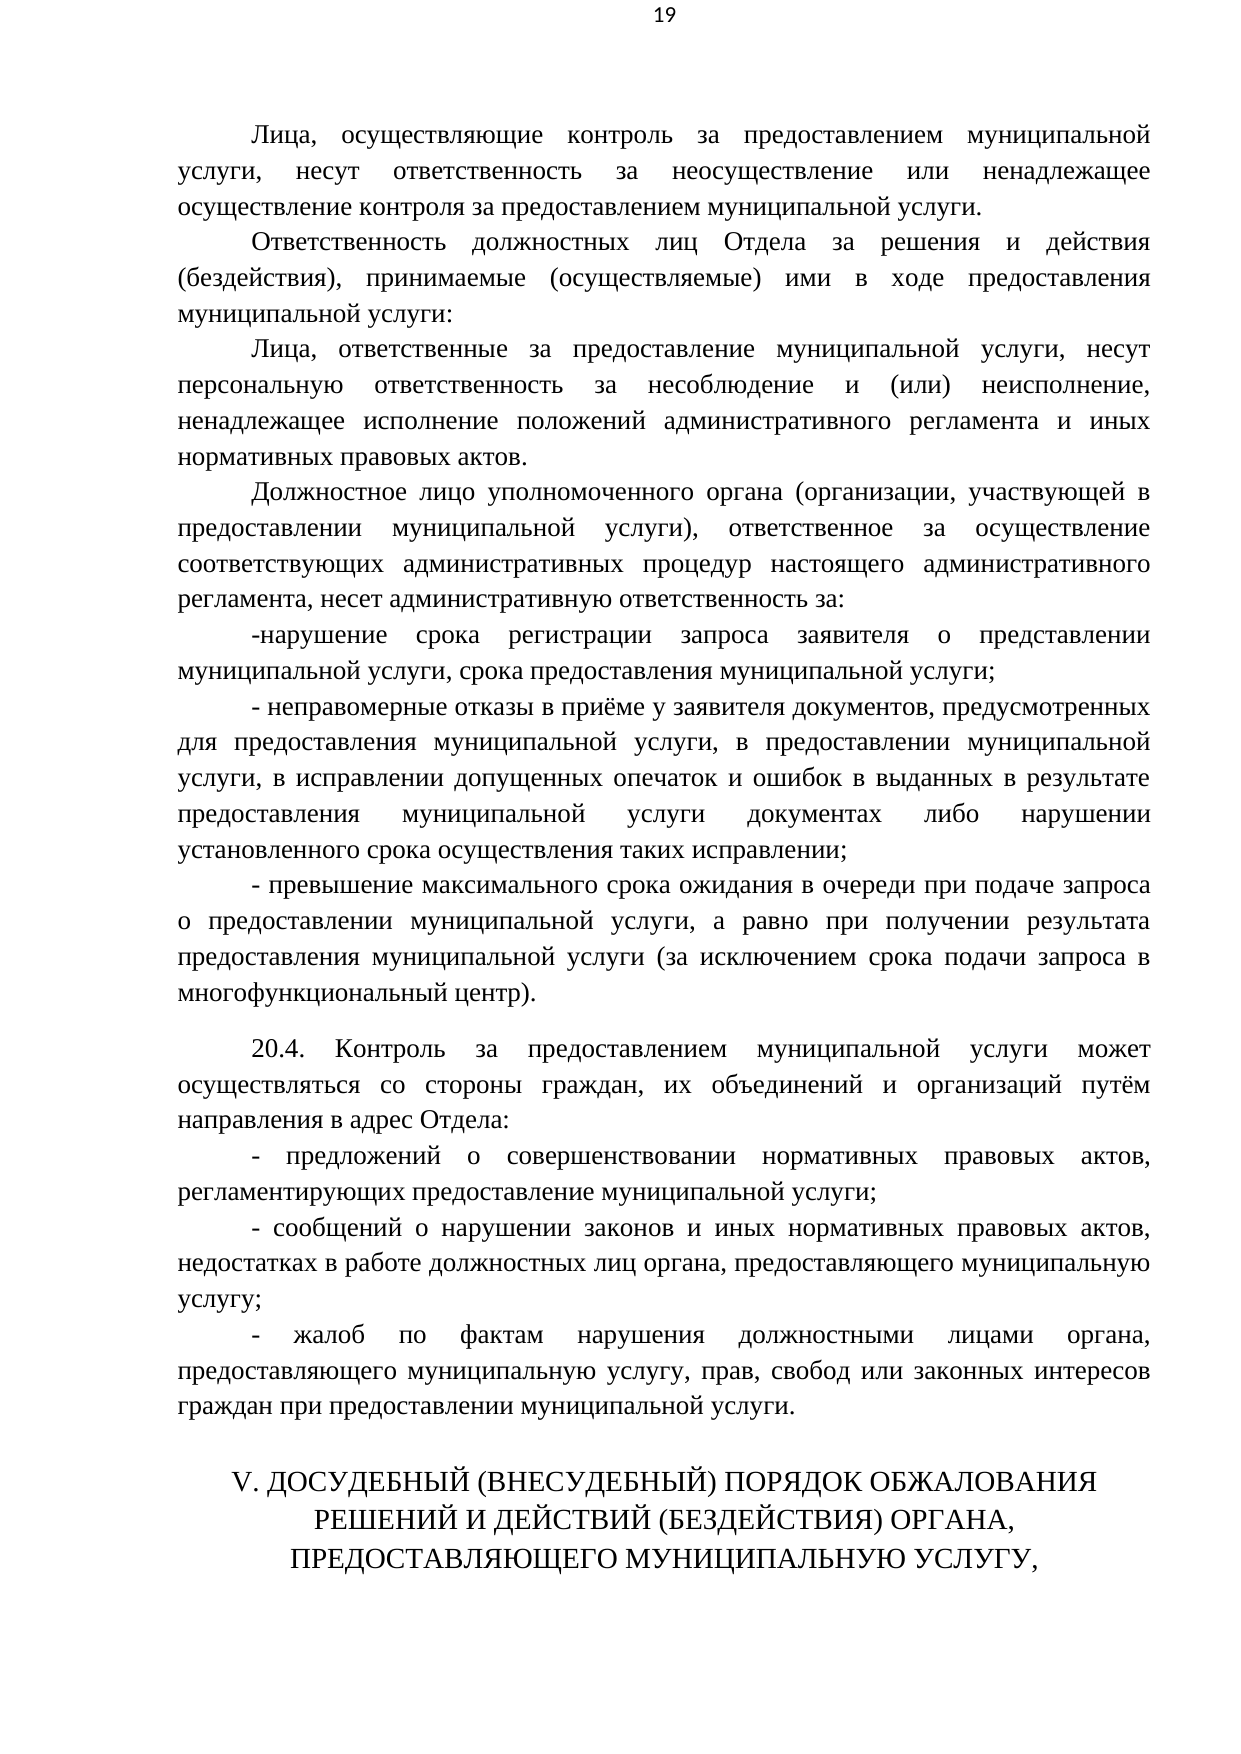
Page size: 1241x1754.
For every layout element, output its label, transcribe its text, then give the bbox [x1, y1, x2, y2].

text - неправомерные отказы в приёме у заявителя документов, предусмотренных для предоставления муниципальной услуги, в предоставлении муниципальной услуги, в исправлении допущенных опечаток и ошибок в выданных в результате предоставления муниципальной услуги документах либо нарушении установленного срока осуществления таких исправлении; [177, 690, 1152, 864]
text 20.4. Контроль за предоставлением муниципальной услуги может осуществляться со стороны граждан, их объединений и организаций путём направления в адрес Отдела: [177, 1032, 1152, 1135]
text Ответственность должностных лиц Отдела за решения и действия (бездействия), принимаемые (осуществляемые) ими в ходе предоставления муниципальной услуги: [177, 225, 1152, 328]
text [177, 1464, 1152, 1574]
text Должностное лицо уполномоченного органа (организации, участвующей в предоставлении муниципальной услуги), ответственное за осуществление соответствующих административных процедур настоящего административного регламента, несет административную ответственность за: [177, 475, 1152, 614]
text -нарушение срока регистрации запроса заявителя о представлении муниципальной услуги, срока предоставления муниципальной услуги; [177, 618, 1152, 685]
text - превышение максимального срока ожидания в очереди при подаче запроса о предоставлении муниципальной услуги, а равно при получении результата предоставления муниципальной услуги (за исключением срока подачи запроса в многофункциональный центр). [177, 868, 1152, 1007]
text Лица, ответственные за предоставление муниципальной услуги, несут персональную ответственность за несоблюдение и (или) неисполнение, ненадлежащее исполнение положений административного регламента и иных нормативных правовых актов. [177, 332, 1152, 471]
text - предложений о совершенствовании нормативных правовых актов, регламентирующих предоставление муниципальной услуги; [177, 1139, 1152, 1206]
text - сообщений о нарушении законов и иных нормативных правовых актов, недостатках в работе должностных лиц органа, предоставляющего муниципальную услугу; [177, 1211, 1152, 1313]
text Лица, осуществляющие контроль за предоставлением муниципальной услуги, несут ответственность за неосуществление или ненадлежащее осуществление контроля за предоставлением муниципальной услуги. [177, 118, 1152, 221]
text - жалоб по фактам нарушения должностными лицами органа, предоставляющего муниципальную услугу, прав, свобод или законных интересов граждан при предоставлении муниципальной услуги. [177, 1318, 1152, 1421]
